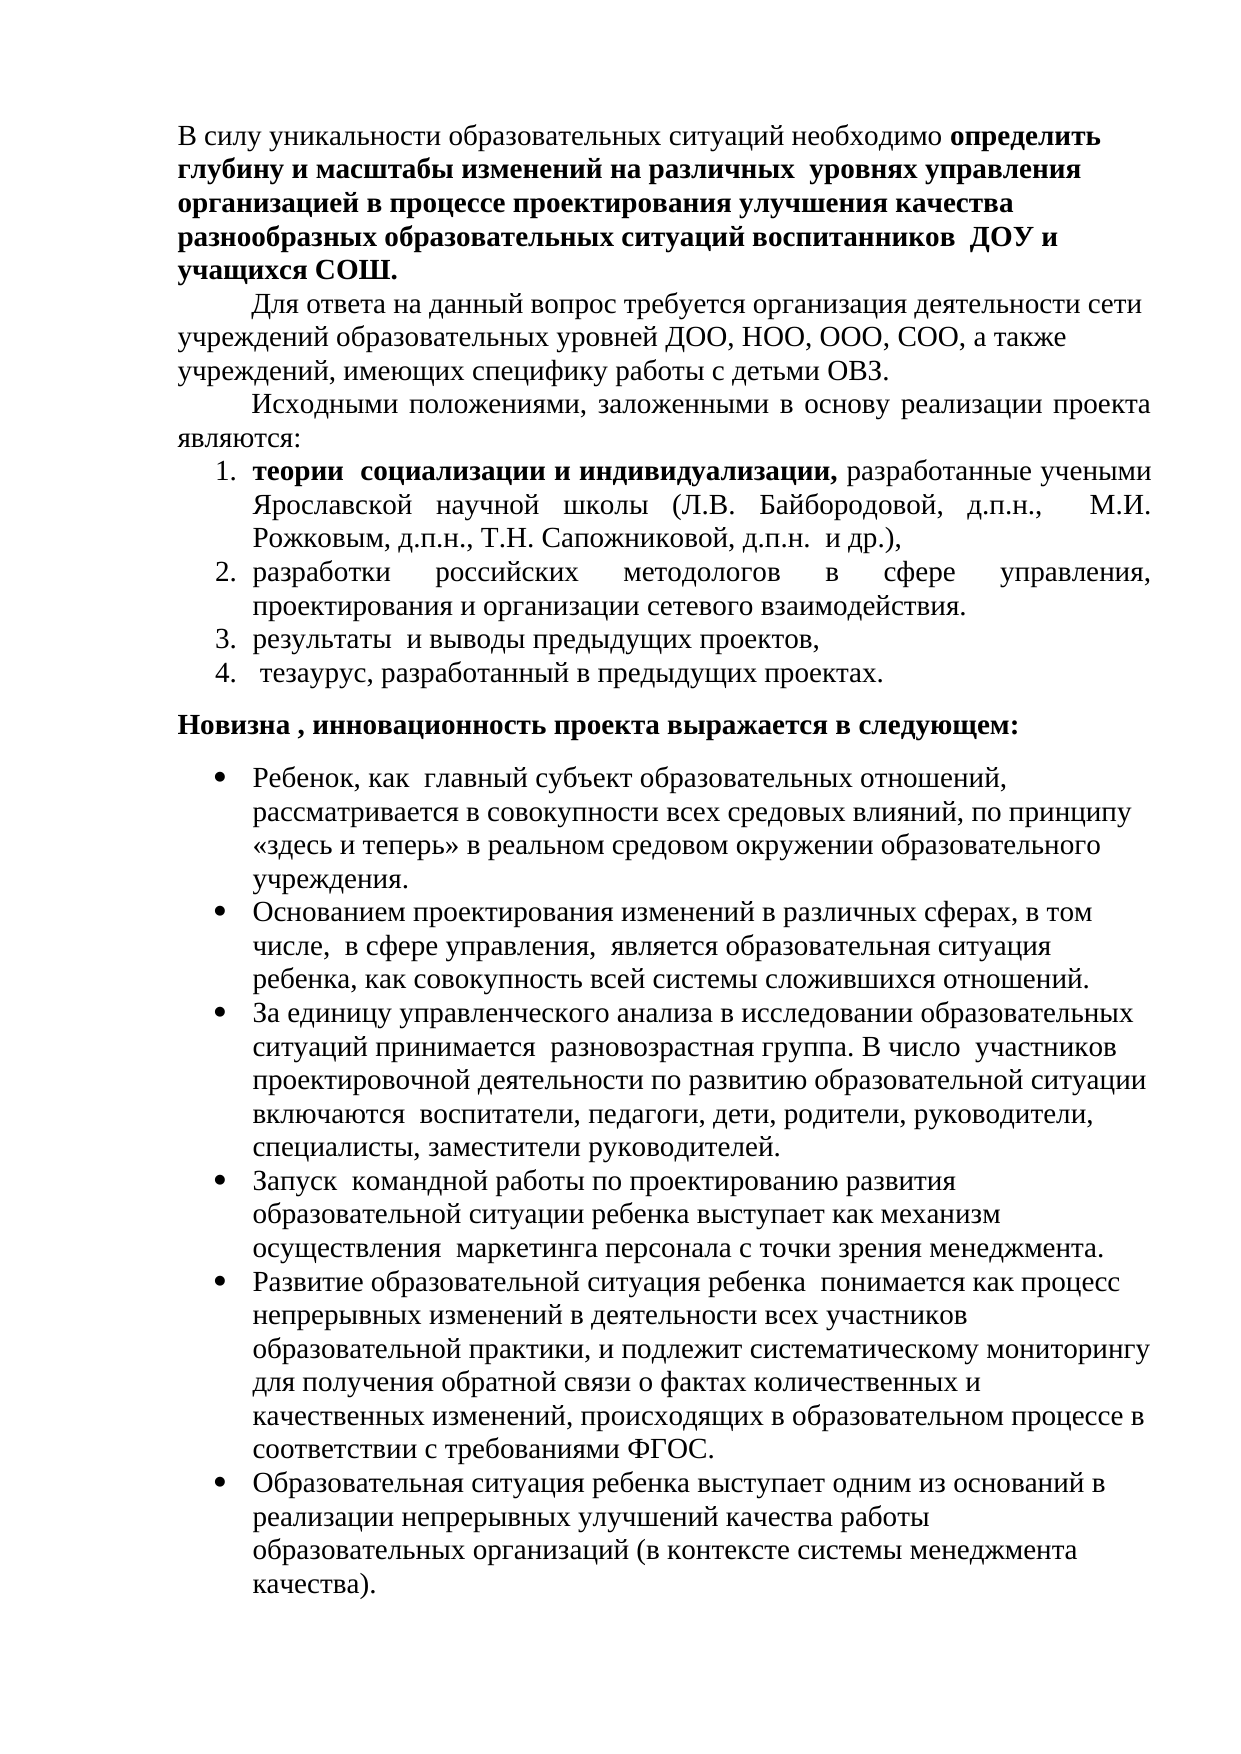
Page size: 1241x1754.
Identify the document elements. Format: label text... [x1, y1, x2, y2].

text Для ответа на данный вопрос требуется организация деятельности сети учреждений образовательных уровней ДОО, НОО, ООО, СОО, а также учреждений, имеющих специфику работы с детьми ОВЗ. [177, 286, 1152, 386]
list За единицу управленческого анализа в исследовании образовательных ситуаций принимается разновозрастная группа. В число участников проектировочной деятельности по развитию образовательной ситуации включаются воспитатели, педагоги, дети, родители, руководители, специалисты, заместители руководителей. [215, 995, 1152, 1163]
list разработки российских методологов в сфере управления, проектирования и организации сетевого взаимодействия. [215, 554, 1152, 621]
text Исходными положениями, заложенными в основу реализации проекта являются: [177, 386, 1152, 453]
list Основанием проектирования изменений в различных сферах, в том числе, в сфере управления, является образовательная ситуация ребенка, как совокупность всей системы сложившихся отношений. [215, 894, 1152, 995]
list Образовательная ситуация ребенка выступает одним из оснований в реализации непрерывных улучшений качества работы образовательных организаций (в контексте системы менеджмента качества). [215, 1465, 1152, 1599]
list Запуск командной работы по проектированию развития образовательной ситуации ребенка выступает как механизм осуществления маркетинга персонала с точки зрения менеджмента. [215, 1163, 1152, 1264]
list Ребенок, как главный субъект образовательных отношений, рассматривается в совокупности всех средовых влияний, по принципу «здесь и теперь» в реальном средовом окружении образовательного учреждения. [215, 760, 1152, 894]
list тезаурус, разработанный в предыдущих проектах. [215, 655, 1152, 688]
text Новизна , инновационность проекта выражается в следующем: [177, 707, 1152, 741]
list теории социализации и индивидуализации, разработанные учеными Ярославской научной школы (Л.В. Байбородовой, д.п.н., М.И. Рожковым, д.п.н., Т.Н. Сапожниковой, д.п.н. и др.), [215, 453, 1152, 554]
list Развитие образовательной ситуация ребенка понимается как процесс непрерывных изменений в деятельности всех участников образовательной практики, и подлежит систематическому мониторингу для получения обратной связи о фактах количественных и качественных изменений, происходящих в образовательном процессе в соответствии с требованиями ФГОС. [215, 1264, 1152, 1465]
text В силу уникальности образовательных ситуаций необходимо определить глубину и масштабы изменений на различных уровнях управления организацией в процессе проектирования улучшения качества разнообразных образовательных ситуаций воспитанников ДОУ и учащихся СОШ. [177, 118, 1152, 286]
list результаты и выводы предыдущих проектов, [215, 621, 1152, 655]
